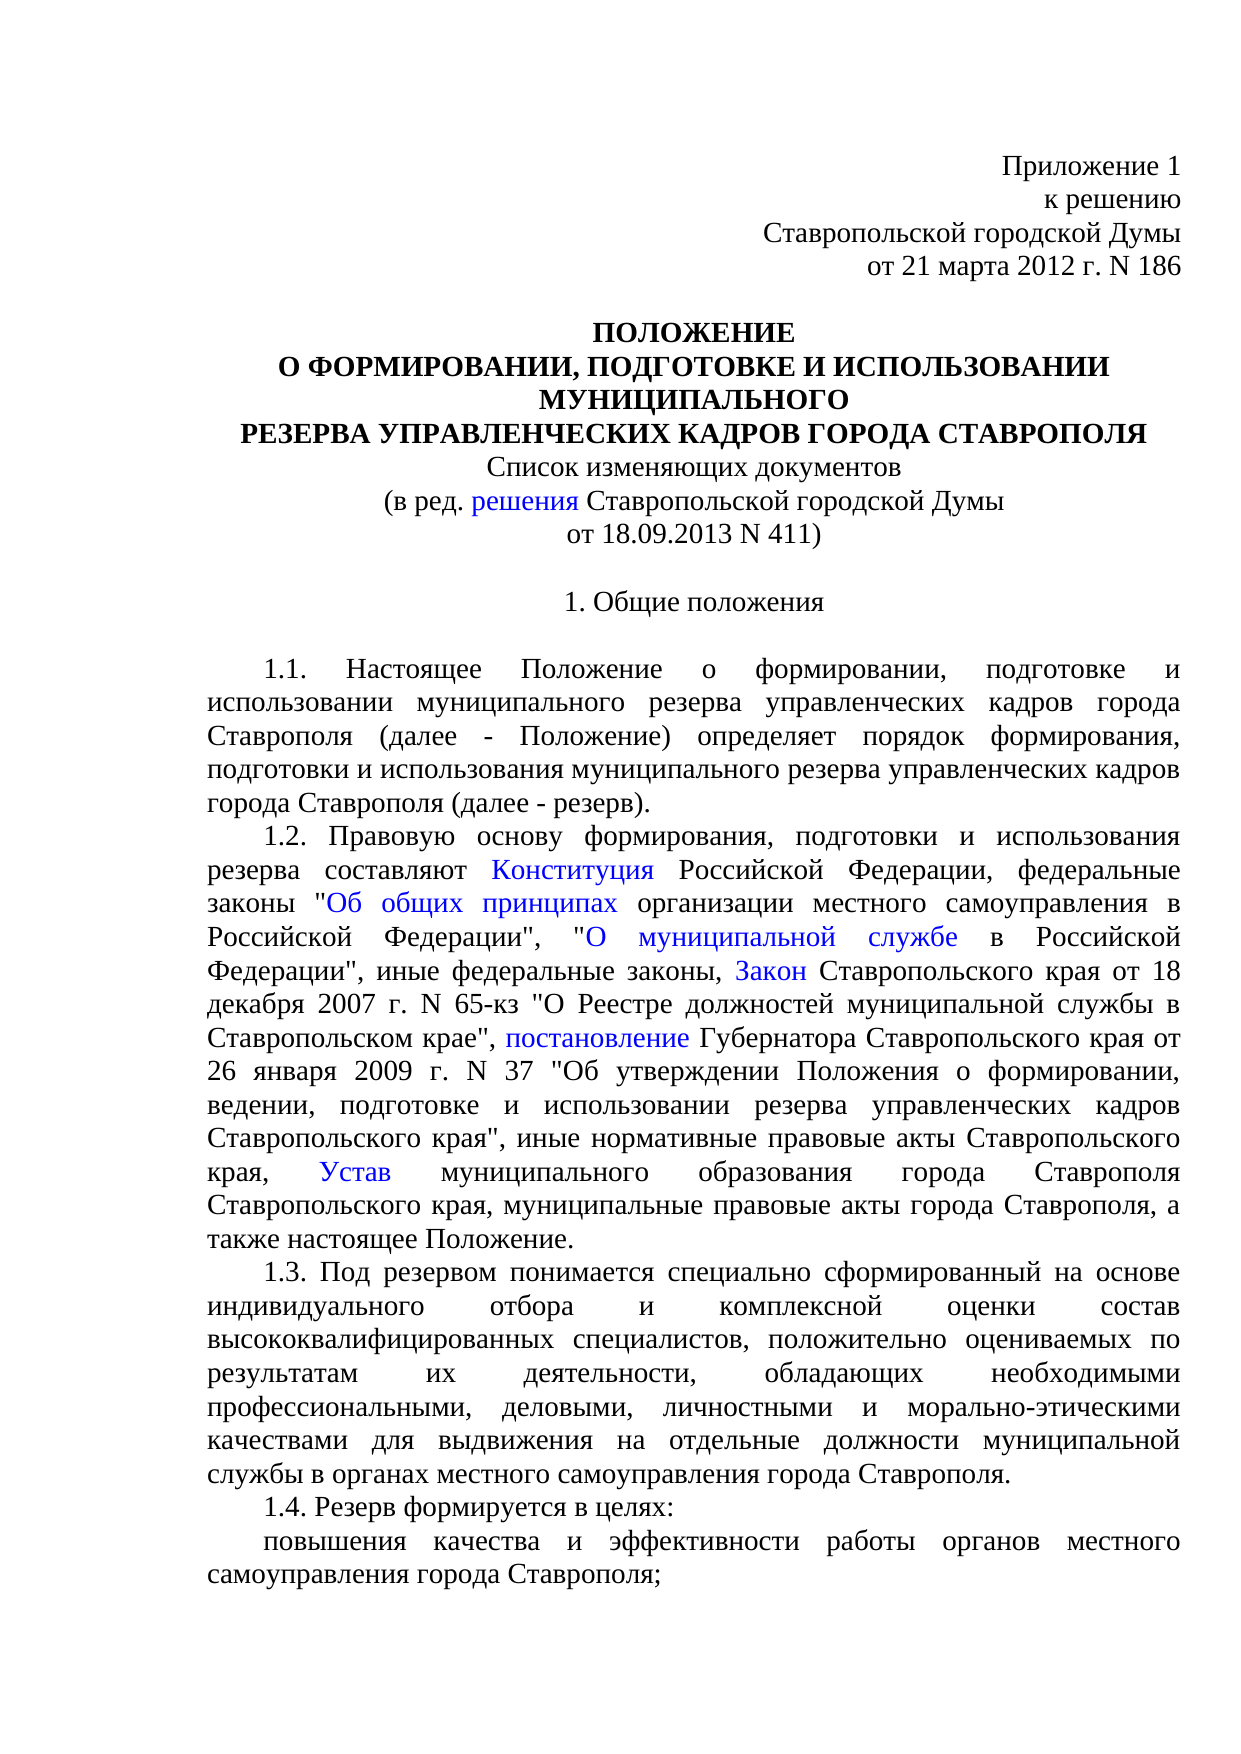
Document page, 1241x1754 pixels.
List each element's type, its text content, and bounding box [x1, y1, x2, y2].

text Список изменяющих документов [207, 449, 1181, 483]
text 1.2. Правовую основу формирования, подготовки и использования резерва составляют Конституция Российской Федерации, федеральные законы "Об общих принципах организации местного самоуправления в Российской Федерации", "О муниципальной службе в Российской Федерации", иные федеральные законы, Закон Ставропольского края от 18 декабря 2007 г. N 65-кз "О Реестре должностей муниципальной службы в Ставропольском крае", постановление Губернатора Ставропольского края от 26 января 2009 г. N 37 "Об утверждении Положения о формировании, ведении, подготовке и использовании резерва управленческих кадров Ставропольского края", иные нормативные правовые акты Ставропольского края, Устав муниципального образования города Ставрополя Ставропольского края, муниципальные правовые акты города Ставрополя, а также настоящее Положение. [207, 818, 1181, 1254]
text 1.1. Настоящее Положение о формировании, подготовке и использовании муниципального резерва управленческих кадров города Ставрополя (далее - Положение) определяет порядок формирования, подготовки и использования муниципального резерва управленческих кадров города Ставрополя (далее - резерв). [207, 651, 1181, 818]
text 1.3. Под резервом понимается специально сформированный на основе индивидуального отбора и комплексной оценки состав высококвалифицированных специалистов, положительно оцениваемых по результатам их деятельности, обладающих необходимыми профессиональными, деловыми, личностными и морально-этическими качествами для выдвижения на отдельные должности муниципальной службы в органах местного самоуправления города Ставрополя. [207, 1254, 1181, 1489]
text Ставропольской городской Думы [207, 215, 1181, 248]
title ПОЛОЖЕНИЕ [207, 315, 1181, 349]
text от 18.09.2013 N 411) [207, 517, 1181, 550]
title О ФОРМИРОВАНИИ, ПОДГОТОВКЕ И ИСПОЛЬЗОВАНИИ МУНИЦИПАЛЬНОГО [207, 349, 1181, 416]
text к решению [207, 181, 1181, 215]
text 1. Общие положения [207, 584, 1181, 617]
text (в ред. решения Ставропольской городской Думы [207, 483, 1181, 517]
text от 21 марта 2012 г. N 186 [207, 248, 1181, 282]
text Приложение 1 [207, 148, 1181, 181]
text 1.4. Резерв формируется в целях: [207, 1489, 1181, 1523]
title РЕЗЕРВА УПРАВЛЕНЧЕСКИХ КАДРОВ ГОРОДА СТАВРОПОЛЯ [207, 416, 1181, 449]
text повышения качества и эффективности работы органов местного самоуправления города Ставрополя; [207, 1523, 1181, 1590]
